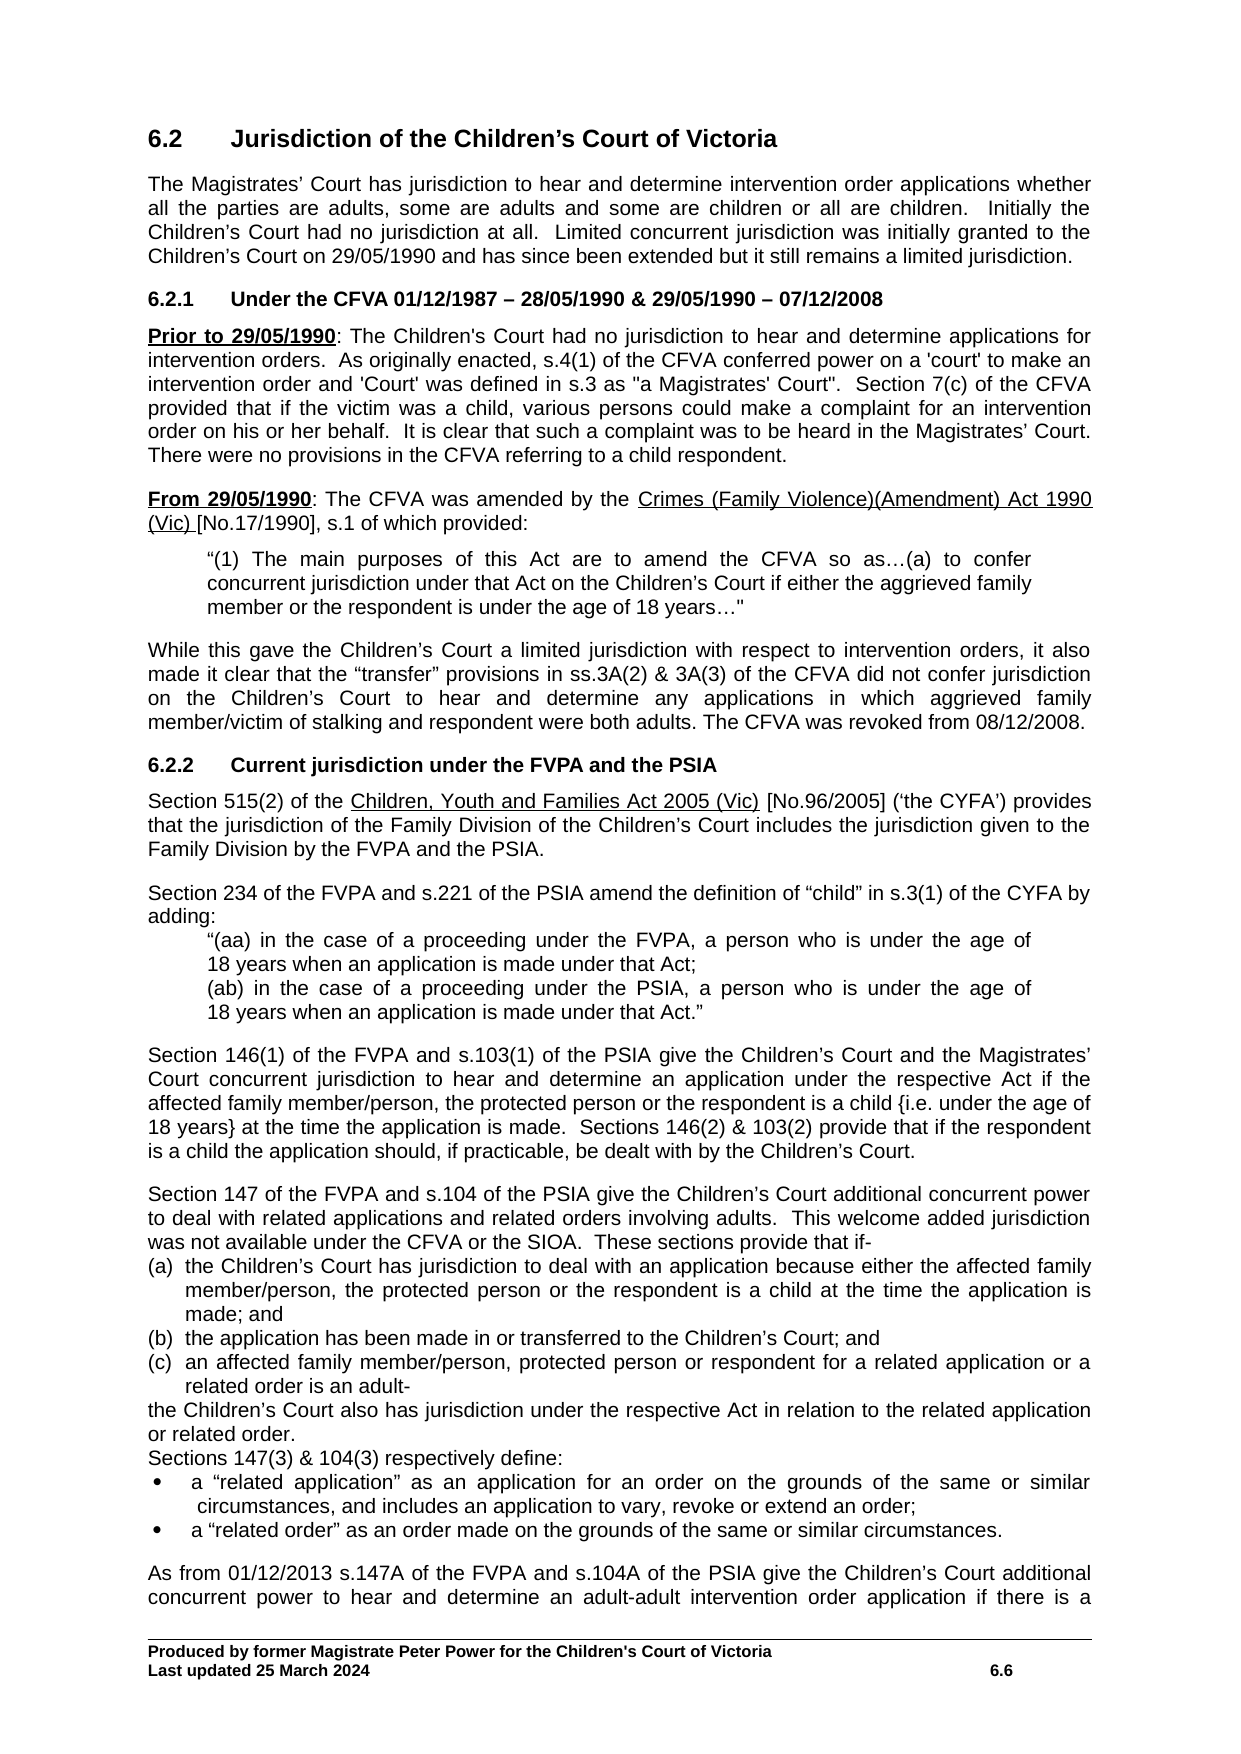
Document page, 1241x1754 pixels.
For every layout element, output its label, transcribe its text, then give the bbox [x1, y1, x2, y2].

list an affected family member/person, protected person or respondent for a related application or a related order is an adult- [148, 1350, 1092, 1398]
subtitle 6.2.1 Under the CFVA 01/12/1987 – 28/05/1990 & 29/05/1990 – 07/12/2008 [148, 287, 1092, 311]
text Section 146(1) of the FVPA and s.103(1) of the PSIA give the Children’s Court and the Magistrates’ Court concurrent jurisdiction to hear and determine an application under the respective Act if the affected family member/person, the protected person or the respondent is a child {i.e. under the age of 18 years} at the time the application is made. Sections 146(2) & 103(2) provide that if the respondent is a child the application should, if practicable, be dealt with by the Children’s Court. [148, 1043, 1092, 1163]
list the Children’s Court has jurisdiction to deal with an application because either the affected family member/person, the protected person or the respondent is a child at the time the application is made; and [148, 1254, 1092, 1326]
list the application has been made in or transferred to the Children’s Court; and [148, 1326, 1092, 1350]
text (ab) in the case of a proceeding under the PSIA, a person who is under the age of 18 years when an application is made under that Act.” [207, 976, 1033, 1024]
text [148, 1561, 1092, 1609]
text “(1) The main purposes of this Act are to amend the CFVA so as…(a) to confer concurrent jurisdiction under that Act on the Children’s Court if either the aggrieved family member or the respondent is under the age of 18 years…" [207, 547, 1033, 619]
text the Children’s Court also has jurisdiction under the respective Act in relation to the related application or related order. [148, 1398, 1092, 1446]
text Sections 147(3) & 104(3) respectively define: [148, 1446, 1092, 1470]
text Section 147 of the FVPA and s.104 of the PSIA give the Children’s Court additional concurrent power to deal with related applications and related orders involving adults. This welcome added jurisdiction was not available under the CFVA or the SIOA. These sections provide that if- [148, 1182, 1092, 1254]
text Section 234 of the FVPA and s.221 of the PSIA amend the definition of “child” in s.3(1) of the CYFA by adding: [148, 880, 1092, 928]
subtitle 6.2 Jurisdiction of the Children’s Court of Victoria [148, 124, 1092, 153]
text Section 515(2) of the Children, Youth and Families Act 2005 (Vic) [No.96/2005] (‘the CYFA’) provides that the jurisdiction of the Family Division of the Children’s Court includes the jurisdiction given to the Family Division by the FVPA and the PSIA. [148, 789, 1092, 861]
list a “related application” as an application for an order on the grounds of the same or similar circumstances, and includes an application to vary, revoke or extend an order; [154, 1470, 1092, 1518]
text While this gave the Children’s Court a limited jurisdiction with respect to intervention orders, it also made it clear that the “transfer” provisions in ss.3A(2) & 3A(3) of the CFVA did not confer jurisdiction on the Children’s Court to hear and determine any applications in which aggrieved family member/victim of stalking and respondent were both adults. The CFVA was revoked from 08/12/2008. [148, 638, 1092, 734]
text “(aa) in the case of a proceeding under the FVPA, a person who is under the age of 18 years when an application is made under that Act; [207, 928, 1033, 976]
list a “related order” as an order made on the grounds of the same or similar circumstances. [153, 1518, 1092, 1542]
subtitle 6.2.2 Current jurisdiction under the FVPA and the PSIA [148, 753, 1092, 777]
text The Magistrates’ Court has jurisdiction to hear and determine intervention order applications whether all the parties are adults, some are adults and some are children or all are children. Initially the Children’s Court had no jurisdiction at all. Limited concurrent jurisdiction was initially granted to the Children’s Court on 29/05/1990 and has since been extended but it still remains a limited jurisdiction. [148, 172, 1092, 268]
text From 29/05/1990: The CFVA was amended by the Crimes (Family Violence)(Amendment) Act 1990 (Vic) [No.17/1990], s.1 of which provided: [148, 486, 1092, 534]
text Prior to 29/05/1990: The Children's Court had no jurisdiction to hear and determine applications for intervention orders. As originally enacted, s.4(1) of the CFVA conferred power on a 'court' to make an intervention order and 'Court' was defined in s.3 as "a Magistrates' Court". Section 7(c) of the CFVA provided that if the victim was a child, various persons could make a complaint for an intervention order on his or her behalf. It is clear that such a complaint was to be heard in the Magistrates’ Court. There were no provisions in the CFVA referring to a child respondent. [148, 323, 1092, 467]
